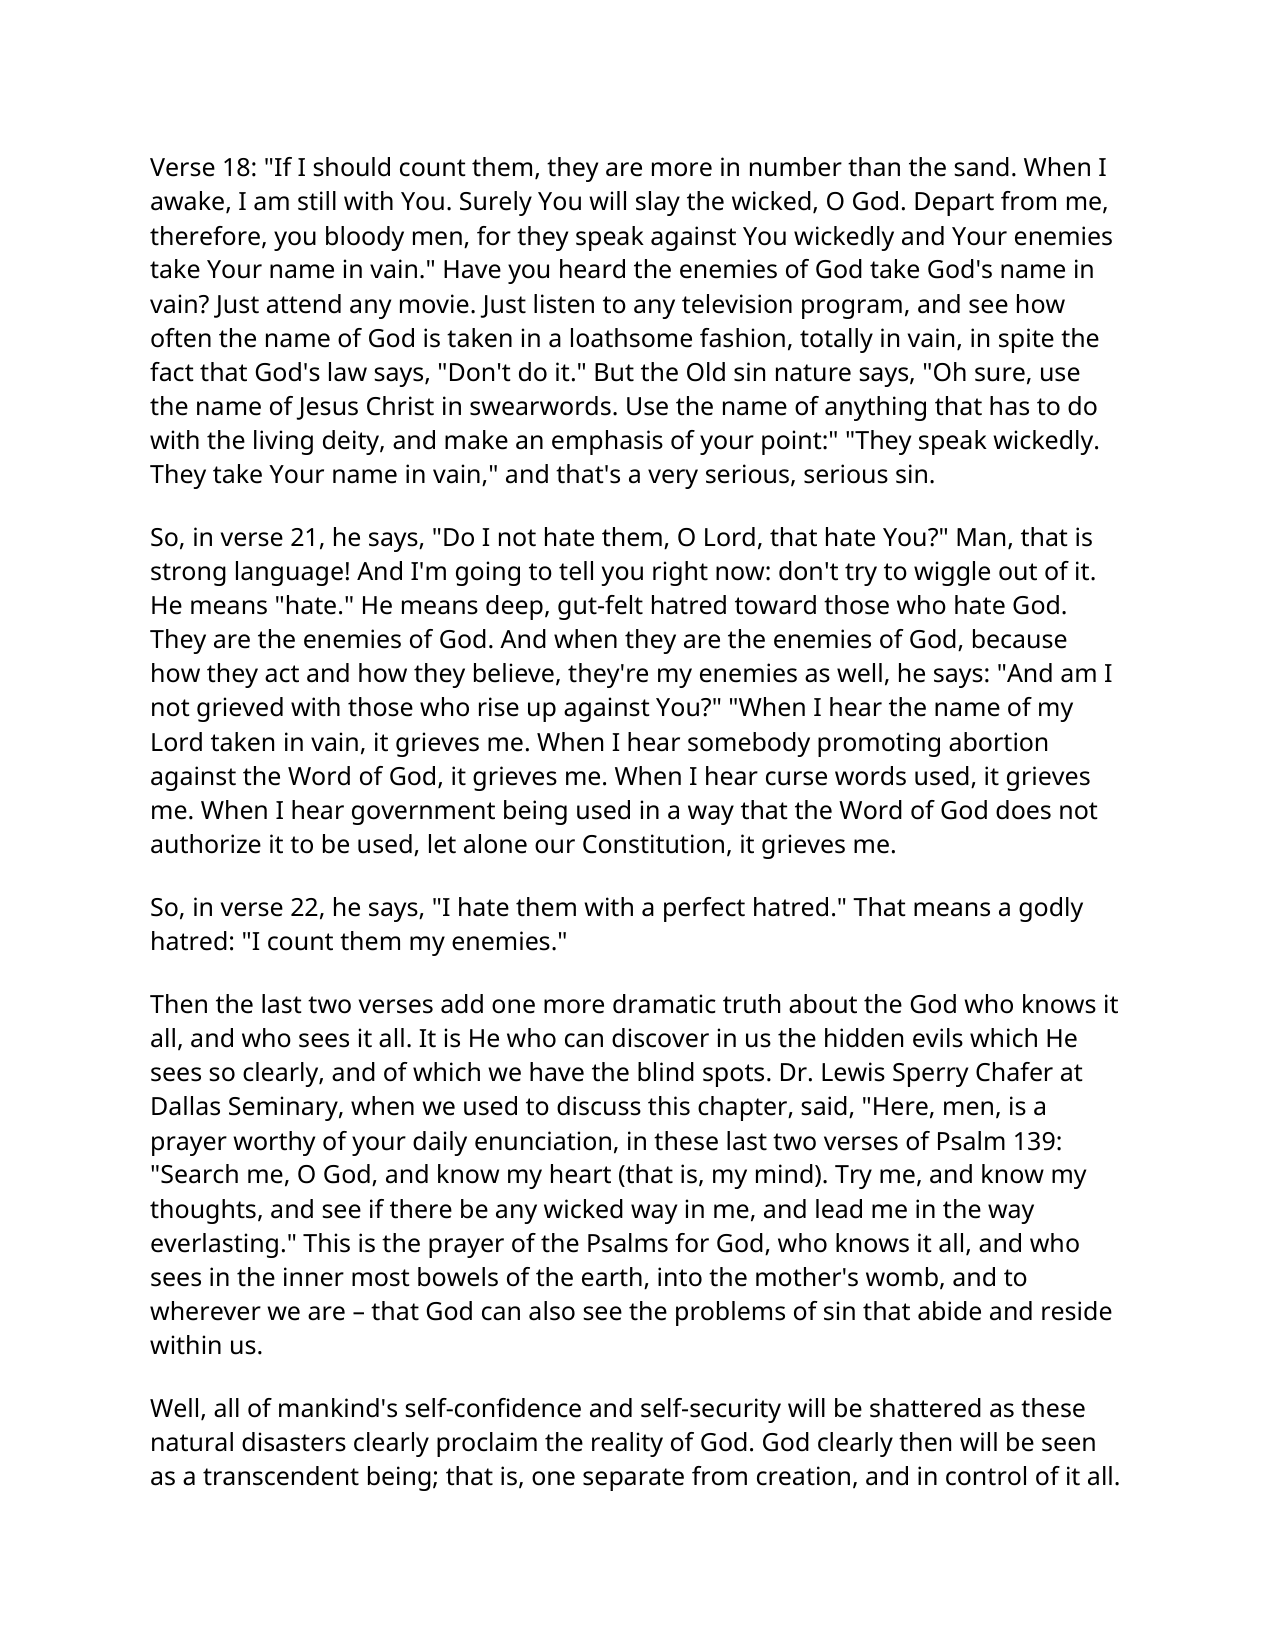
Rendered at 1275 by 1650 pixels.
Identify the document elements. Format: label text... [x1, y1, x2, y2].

text Then the last two verses add one more dramatic truth about the God who knows it all, and who sees it all. It is He who can discover in us the hidden evils which He sees so clearly, and of which we have the blind spots. Dr. Lewis Sperry Chafer at Dallas Seminary, when we used to discuss this chapter, said, "Here, men, is a prayer worthy of your daily enunciation, in these last two verses of Psalm 139: "Search me, O God, and know my heart (that is, my mind). Try me, and know my thoughts, and see if there be any wicked way in me, and lead me in the way everlasting." This is the prayer of the Psalms for God, who knows it all, and who sees in the inner most bowels of the earth, into the mother's womb, and to wherever we are – that God can also see the problems of sin that abide and reside within us. [150, 987, 1125, 1362]
text Verse 18: "If I should count them, they are more in number than the sand. When I awake, I am still with You. Surely You will slay the wicked, O God. Depart from me, therefore, you bloody men, for they speak against You wickedly and Your enemies take Your name in vain." Have you heard the enemies of God take God's name in vain? Just attend any movie. Just listen to any television program, and see how often the name of God is taken in a loathsome fashion, totally in vain, in spite the fact that God's law says, "Don't do it." But the Old sin nature says, "Oh sure, use the name of Jesus Christ in swearwords. Use the name of anything that has to do with the living deity, and make an emphasis of your point:" "They speak wickedly. They take Your name in vain," and that's a very serious, serious sin. [150, 150, 1125, 491]
text So, in verse 21, he says, "Do I not hate them, O Lord, that hate You?" Man, that is strong language! And I'm going to tell you right now: don't try to wiggle out of it. He means "hate." He means deep, gut-felt hatred toward those who hate God. They are the enemies of God. And when they are the enemies of God, because how they act and how they believe, they're my enemies as well, he says: "And am I not grieved with those who rise up against You?" "When I hear the name of my Lord taken in vain, it grieves me. When I hear somebody promoting abortion against the Word of God, it grieves me. When I hear curse words used, it grieves me. When I hear government being used in a way that the Word of God does not authorize it to be used, let alone our Constitution, it grieves me. [150, 520, 1125, 860]
text Well, all of mankind's self-confidence and self-security will be shattered as these natural disasters clearly proclaim the reality of God. God clearly then will be seen as a transcendent being; that is, one separate from creation, and in control of it all. [150, 1391, 1125, 1493]
text So, in verse 22, he says, "I hate them with a perfect hatred." That means a godly hatred: "I count them my enemies." [150, 889, 1125, 958]
